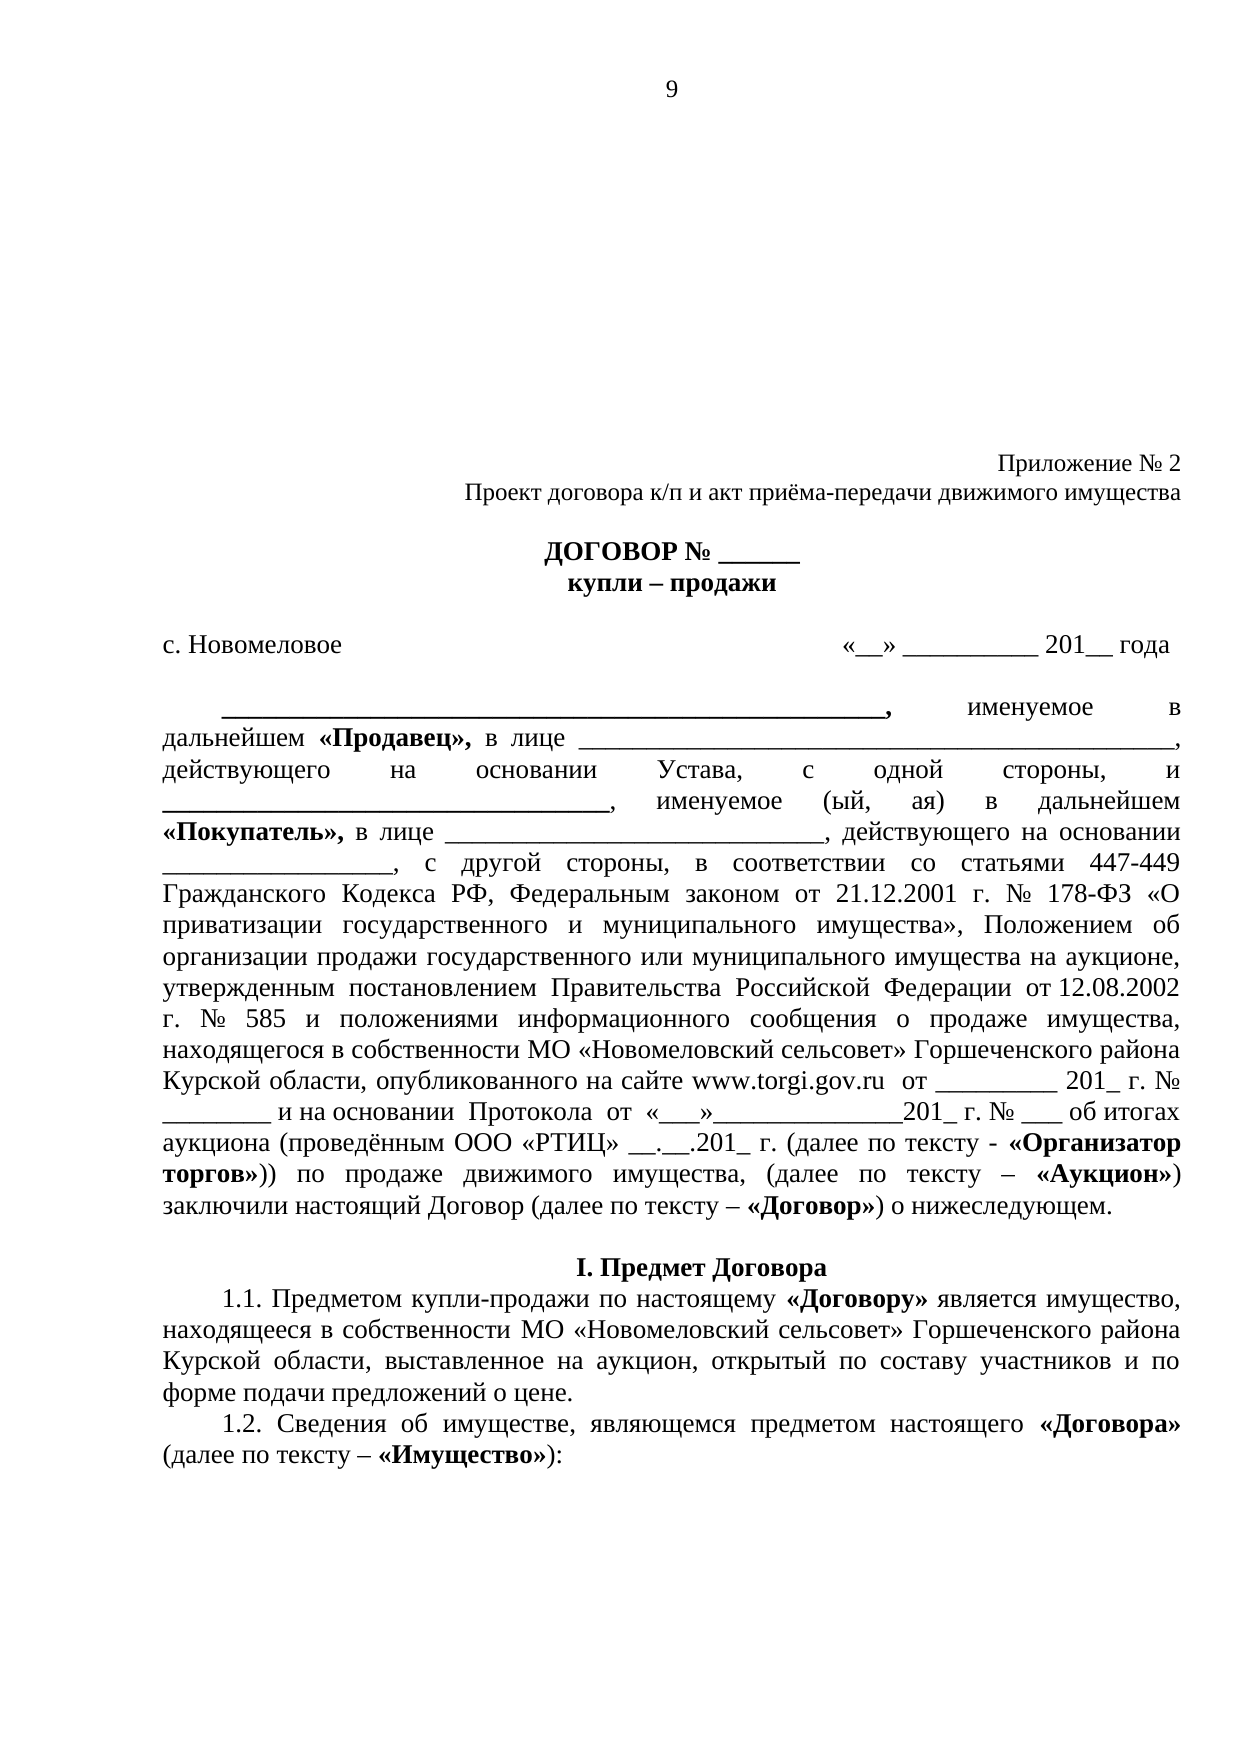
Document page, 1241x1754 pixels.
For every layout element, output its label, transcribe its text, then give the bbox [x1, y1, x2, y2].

text с. Новомеловое «__» __________ 201__ года [162, 628, 1181, 659]
text _________________________________________________, именуемое в дальнейшем «Продавец», в лице ____________________________________________, действующего на основании Устава, с одной стороны, и _________________________________, именуемое (ый, ая) в дальнейшем «Покупатель», в лице ____________________________, действующего на основании _________________, с другой стороны, в соответствии со статьями 447-449 Гражданского Кодекса РФ, Федеральным законом от 21.12.2001 г. № 178-ФЗ «О приватизации государственного и муниципального имущества», Положением об организации продажи государственного или муниципального имущества на аукционе, утвержденным постановлением Правительства Российской Федерации от 12.08.2002 г. № 585 и положениями информационного сообщения о продаже имущества, находящегося в собственности МО «Новомеловский сельсовет» Горшеченского района Курской области, опубликованного на сайте www.torgi.gov.ru от _________ 201_ г. № ________ и на основании Протокола от «___»______________201_ г. № ___ об итогах аукциона (проведённым ООО «РТИЦ» __.__.201_ г. (далее по тексту - «Организатор торгов»)) по продаже движимого имущества, (далее по тексту – «Аукцион») заключили настоящий Договор (далее по тексту – «Договор») о нижеследующем. [162, 690, 1181, 1220]
text I. Предмет Договора [162, 1251, 1181, 1282]
text ДОГОВОР № ______ [162, 535, 1181, 566]
text Проект договора к/п и акт приёма-передачи движимого имущества [162, 477, 1181, 506]
text 1.2. Сведения об имуществе, являющемся предметом настоящего «Договора» (далее по тексту – «Имущество»): [162, 1407, 1181, 1469]
text 1.1. Предметом купли-продажи по настоящему «Договору» является имущество, находящееся в собственности МО «Новомеловский сельсовет» Горшеченского района Курской области, выставленное на аукцион, открытый по составу участников и по форме подачи предложений о цене. [162, 1282, 1181, 1407]
text купли – продажи [162, 566, 1181, 597]
text Приложение № 2 [162, 448, 1181, 477]
